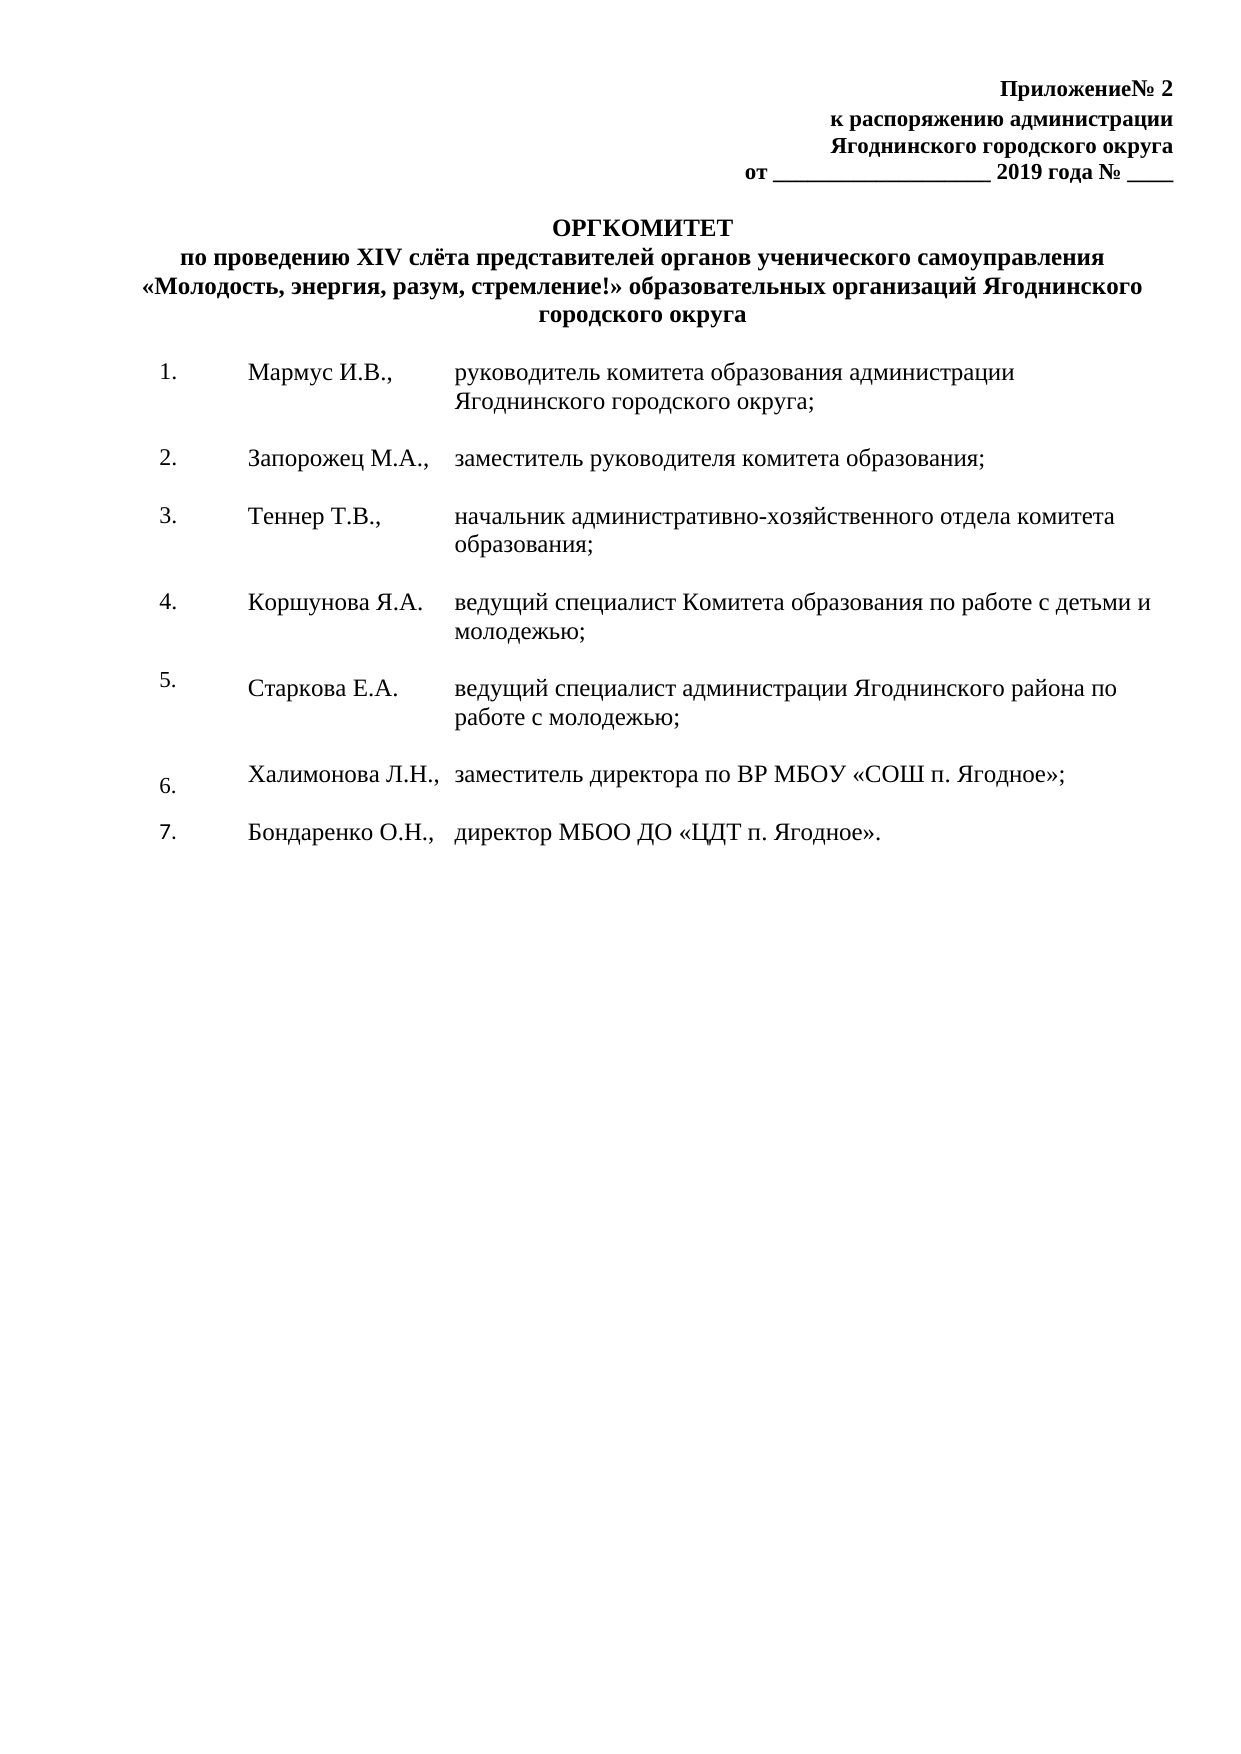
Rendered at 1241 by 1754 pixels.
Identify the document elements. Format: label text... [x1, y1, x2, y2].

table_cell директор МБОО ДО «ЦДТ п. Ягодное». [443, 817, 1178, 961]
table_cell начальник административно-хозяйственного отдела комитета образования; [443, 501, 1178, 587]
table_cell заместитель руководителя комитета образования; [443, 443, 1178, 501]
table_cell [148, 443, 236, 501]
table_cell Бондаренко О.Н., [236, 817, 443, 961]
table_cell 7. [148, 817, 236, 961]
text к распоряжению администрации [103, 106, 1173, 132]
table_cell Теннер Т.В., [236, 501, 443, 587]
text Ягоднинского городского округа [103, 132, 1173, 158]
table_cell 5. 6. [148, 587, 236, 817]
table_header [148, 357, 236, 443]
table_header Мармус И.В., [236, 357, 443, 443]
text ОРГКОМИТЕТ [103, 213, 1181, 242]
text по проведению XIV слёта представителей органов ученического самоуправления [103, 242, 1181, 271]
table_cell ведущий специалист Комитета образования по работе с детьми и молодежью; ведущий специалист администрации Ягоднинского района по работе с молодежью; заместитель директора по ВР МБОУ «СОШ п. Ягодное»; [443, 587, 1178, 817]
text от ___________________ 2019 года № ____ [103, 158, 1173, 184]
table_cell [148, 501, 236, 587]
table_cell Запорожец М.А., [236, 443, 443, 501]
table_header руководитель комитета образования администрации Ягоднинского городского округа; [443, 357, 1178, 443]
table_cell Коршунова Я.А. Старкова Е.А. Халимонова Л.Н., [236, 587, 443, 817]
text «Молодость, энергия, разум, стремление!» образовательных организаций Ягоднинского городского округа [103, 271, 1181, 328]
text Приложение№ 2 [103, 74, 1173, 101]
